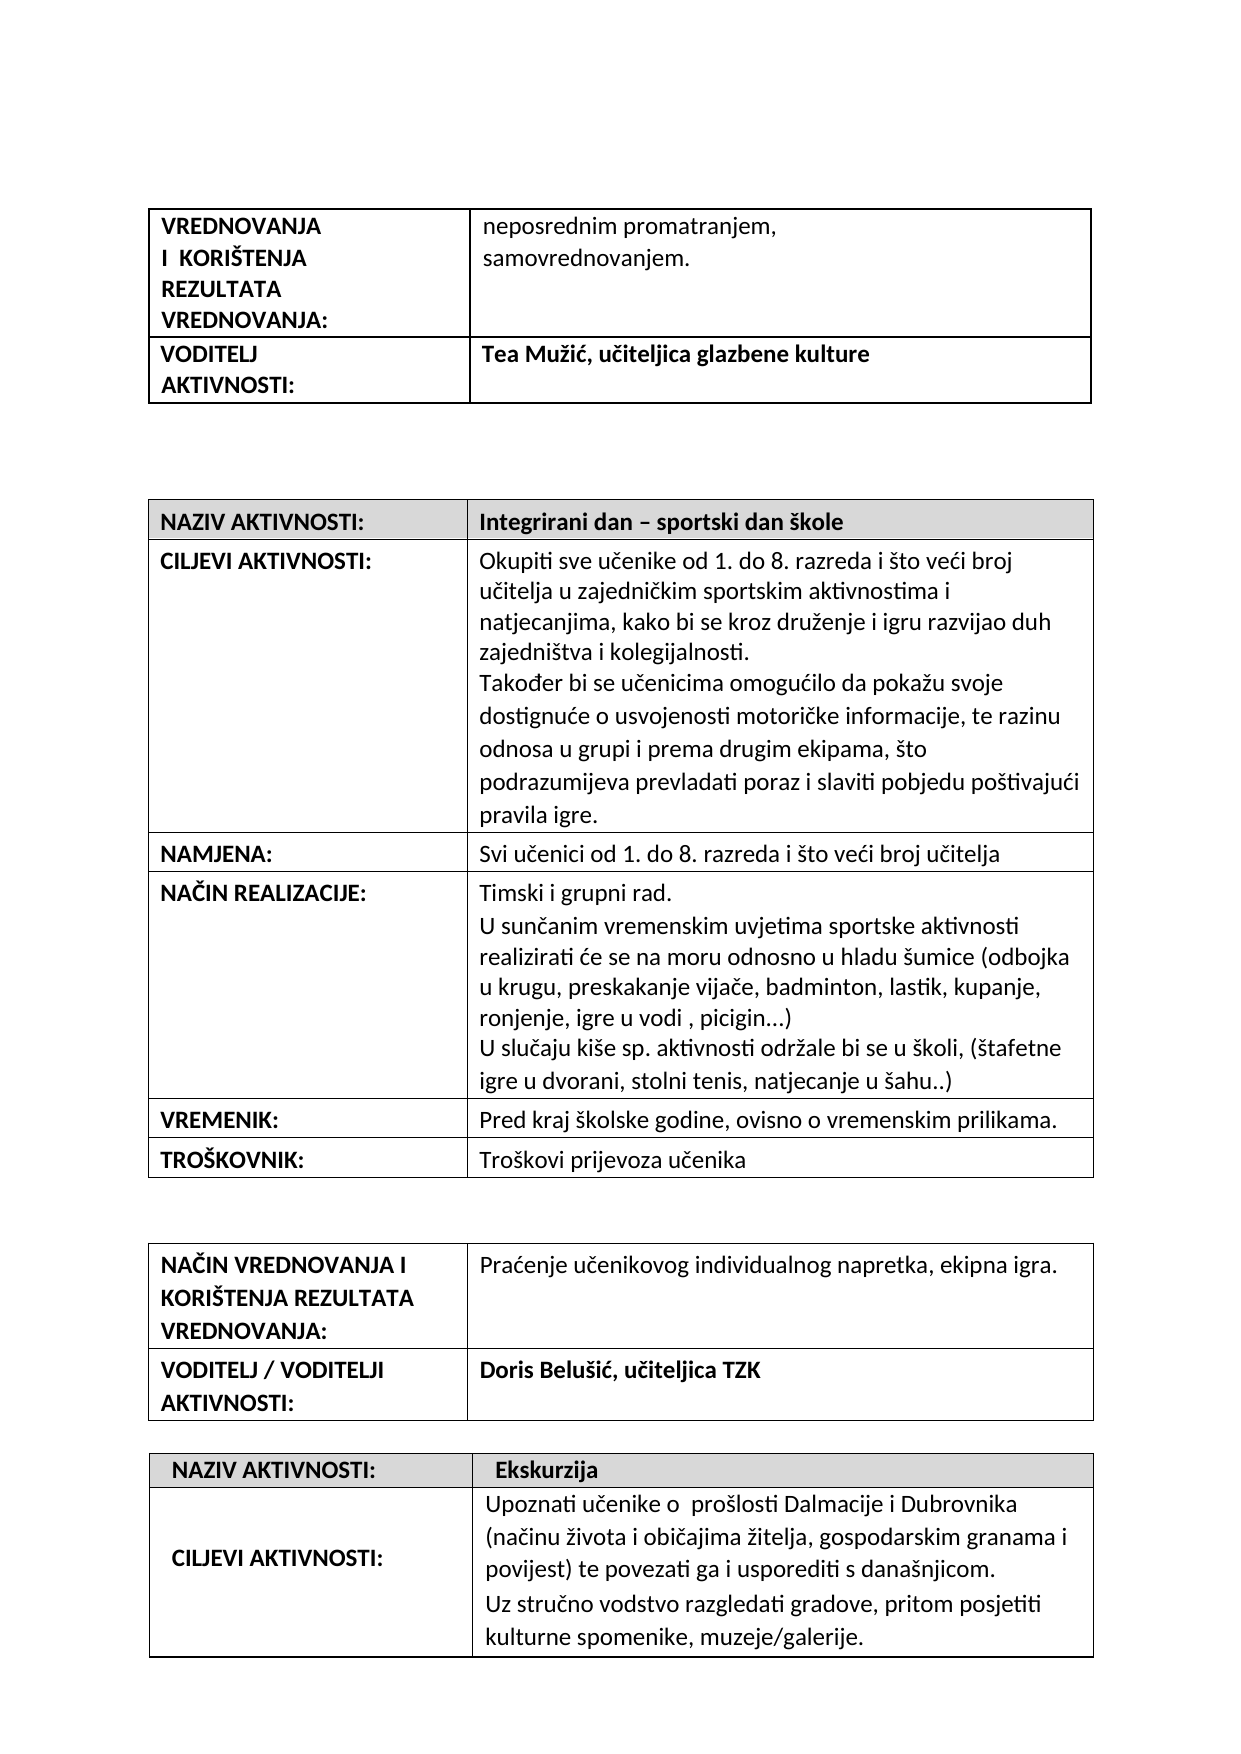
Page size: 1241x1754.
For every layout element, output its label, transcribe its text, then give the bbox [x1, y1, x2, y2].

table_cell VODITELJ AKTIVNOSTI: [150, 338, 469, 402]
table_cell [473, 1488, 1093, 1656]
table_cell CILJEVI AKTIVNOSTI: [149, 540, 467, 832]
table_header NAZIV AKTIVNOSTI: [149, 500, 467, 538]
table_cell Svi učenici od 1. do 8. razreda i što veći broj učitelja [468, 833, 1093, 871]
table_cell TROŠKOVNIK: [149, 1138, 467, 1177]
table_cell NAČIN REALIZACIJE: [149, 872, 467, 1098]
table_cell Timski i grupni rad. U sunčanim vremenskim uvjetima sportske aktivnosti realizirati će se na moru odnosno u hladu šumice (odbojka u krugu, preskakanje vijače, badminton, lastik, kupanje, ronjenje, igre u vodi , picigin...) U slučaju kiše sp. aktivnosti održale bi se u školi, (štafetne igre u dvorani, stolni tenis, natjecanje u šahu..) [468, 872, 1093, 1098]
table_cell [150, 210, 469, 336]
table_cell Okupiti sve učenike od 1. do 8. razreda i što veći broj učitelja u zajedničkim sportskim aktivnostima i natjecanjima, kako bi se kroz druženje i igru razvijao duh zajedništva i kolegijalnosti. Također bi se učenicima omogućilo da pokažu svoje dostignuće o usvojenosti motoričke informacije, te razinu odnosa u grupi i prema drugim ekipama, što podrazumijeva prevladati poraz i slaviti pobjedu poštivajući pravila igre. [468, 540, 1093, 832]
table_cell Doris Belušić, učiteljica TZK [468, 1349, 1093, 1420]
table_cell Tea Mužić, učiteljica glazbene kulture [471, 338, 1090, 402]
table_header Ekskurzija [473, 1454, 1093, 1487]
table_cell VREMENIK: [149, 1099, 467, 1137]
table_header Integrirani dan – sportski dan škole [468, 500, 1093, 538]
table_cell CILJEVI AKTIVNOSTI: [150, 1488, 472, 1656]
table_header NAČIN VREDNOVANJA I KORIŠTENJA REZULTATA VREDNOVANJA: [149, 1244, 467, 1348]
table_cell VODITELJ / VODITELJI AKTIVNOSTI: [149, 1349, 467, 1420]
table_cell Troškovi prijevoza učenika [468, 1138, 1093, 1177]
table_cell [471, 210, 1090, 336]
table_cell Pred kraj školske godine, ovisno o vremenskim prilikama. [468, 1099, 1093, 1137]
table_header NAZIV AKTIVNOSTI: [150, 1454, 472, 1487]
table_cell NAMJENA: [149, 833, 467, 871]
table_header Praćenje učenikovog individualnog napretka, ekipna igra. [468, 1244, 1093, 1348]
